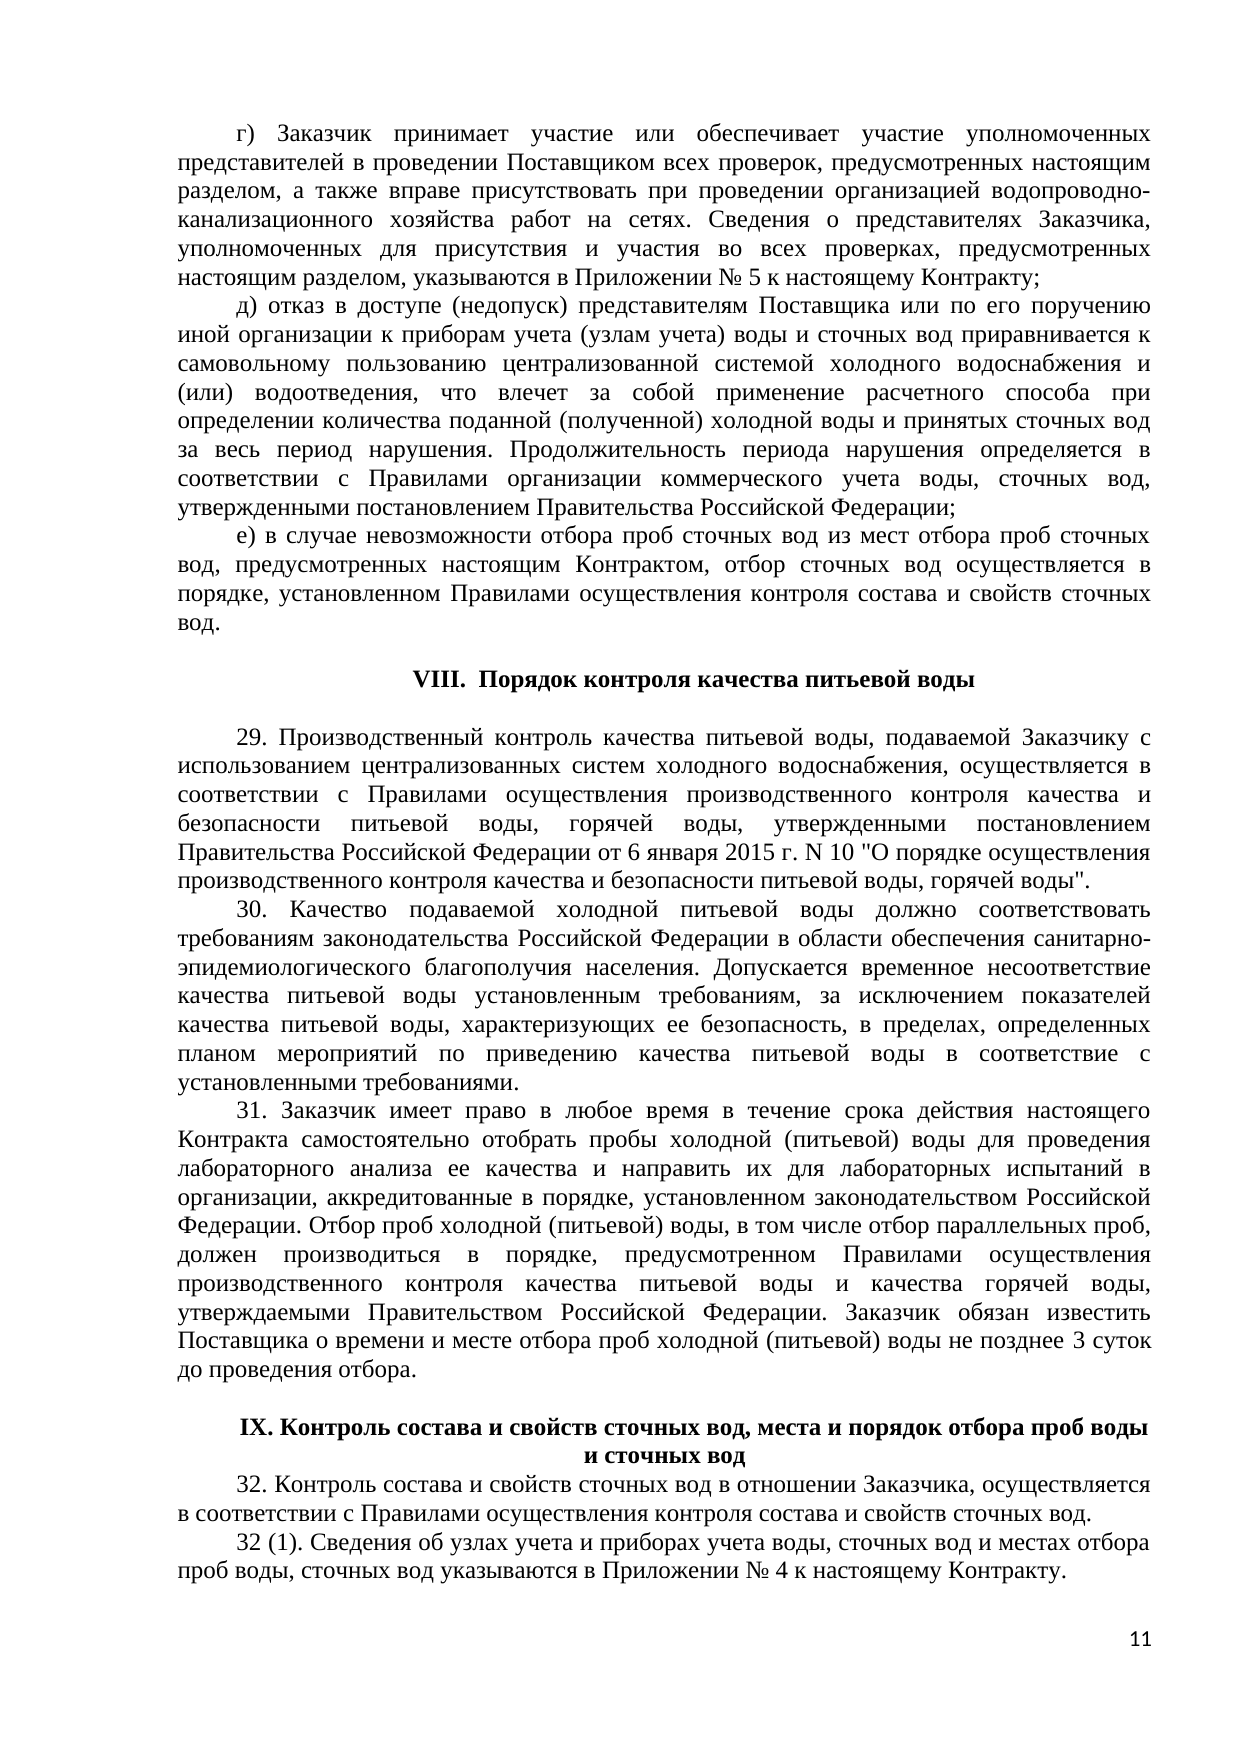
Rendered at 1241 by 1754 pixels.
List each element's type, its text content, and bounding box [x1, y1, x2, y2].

text 32 (1). Сведения об узлах учета и приборах учета воды, сточных вод и местах отбора проб воды, сточных вод указываются в Приложении № 4 к настоящему Контракту. [177, 1527, 1152, 1584]
text г) Заказчик принимает участие или обеспечивает участие уполномоченных представителей в проведении Поставщиком всех проверок, предусмотренных настоящим разделом, а также вправе присутствовать при проведении организацией водопроводно-канализационного хозяйства работ на сетях. Сведения о представителях Заказчика, уполномоченных для присутствия и участия во всех проверках, предусмотренных настоящим разделом, указываются в Приложении № 5 к настоящему Контракту; [177, 118, 1152, 291]
text IX. Контроль состава и свойств сточных вод, места и порядок отбора проб воды и сточных вод [177, 1412, 1152, 1469]
text VIII. Порядок контроля качества питьевой воды [177, 664, 1152, 693]
text 29. Производственный контроль качества питьевой воды, подаваемой Заказчику с использованием централизованных систем холодного водоснабжения, осуществляется в соответствии с Правилами осуществления производственного контроля качества и безопасности питьевой воды, горячей воды, утвержденными постановлением Правительства Российской Федерации от 6 января 2015 г. N 10 "О порядке осуществления производственного контроля качества и безопасности питьевой воды, горячей воды". [177, 722, 1152, 894]
text д) отказ в доступе (недопуск) представителям Поставщика или по его поручению иной организации к приборам учета (узлам учета) воды и сточных вод приравнивается к самовольному пользованию централизованной системой холодного водоснабжения и (или) водоотведения, что влечет за собой применение расчетного способа при определении количества поданной (полученной) холодной воды и принятых сточных вод за весь период нарушения. Продолжительность периода нарушения определяется в соответствии с Правилами организации коммерческого учета воды, сточных вод, утвержденными постановлением Правительства Российской Федерации; [177, 291, 1152, 521]
text 31. Заказчик имеет право в любое время в течение срока действия настоящего Контракта самостоятельно отобрать пробы холодной (питьевой) воды для проведения лабораторного анализа ее качества и направить их для лабораторных испытаний в организации, аккредитованные в порядке, установленном законодательством Российской Федерации. Отбор проб холодной (питьевой) воды, в том числе отбор параллельных проб, должен производиться в порядке, предусмотренном Правилами осуществления производственного контроля качества питьевой воды и качества горячей воды, утверждаемыми Правительством Российской Федерации. Заказчик обязан известить Поставщика о времени и месте отбора проб холодной (питьевой) воды не позднее 3 суток до проведения отбора. [177, 1096, 1152, 1383]
text е) в случае невозможности отбора проб сточных вод из мест отбора проб сточных вод, предусмотренных настоящим Контрактом, отбор сточных вод осуществляется в порядке, установленном Правилами осуществления контроля состава и свойств сточных вод. [177, 521, 1152, 636]
text 32. Контроль состава и свойств сточных вод в отношении Заказчика, осуществляется в соответствии с Правилами осуществления контроля состава и свойств сточных вод. [177, 1469, 1152, 1527]
text 30. Качество подаваемой холодной питьевой воды должно соответствовать требованиям законодательства Российской Федерации в области обеспечения санитарно-эпидемиологического благополучия населения. Допускается временное несоответствие качества питьевой воды установленным требованиям, за исключением показателей качества питьевой воды, характеризующих ее безопасность, в пределах, определенных планом мероприятий по приведению качества питьевой воды в соответствие с установленными требованиями. [177, 894, 1152, 1096]
